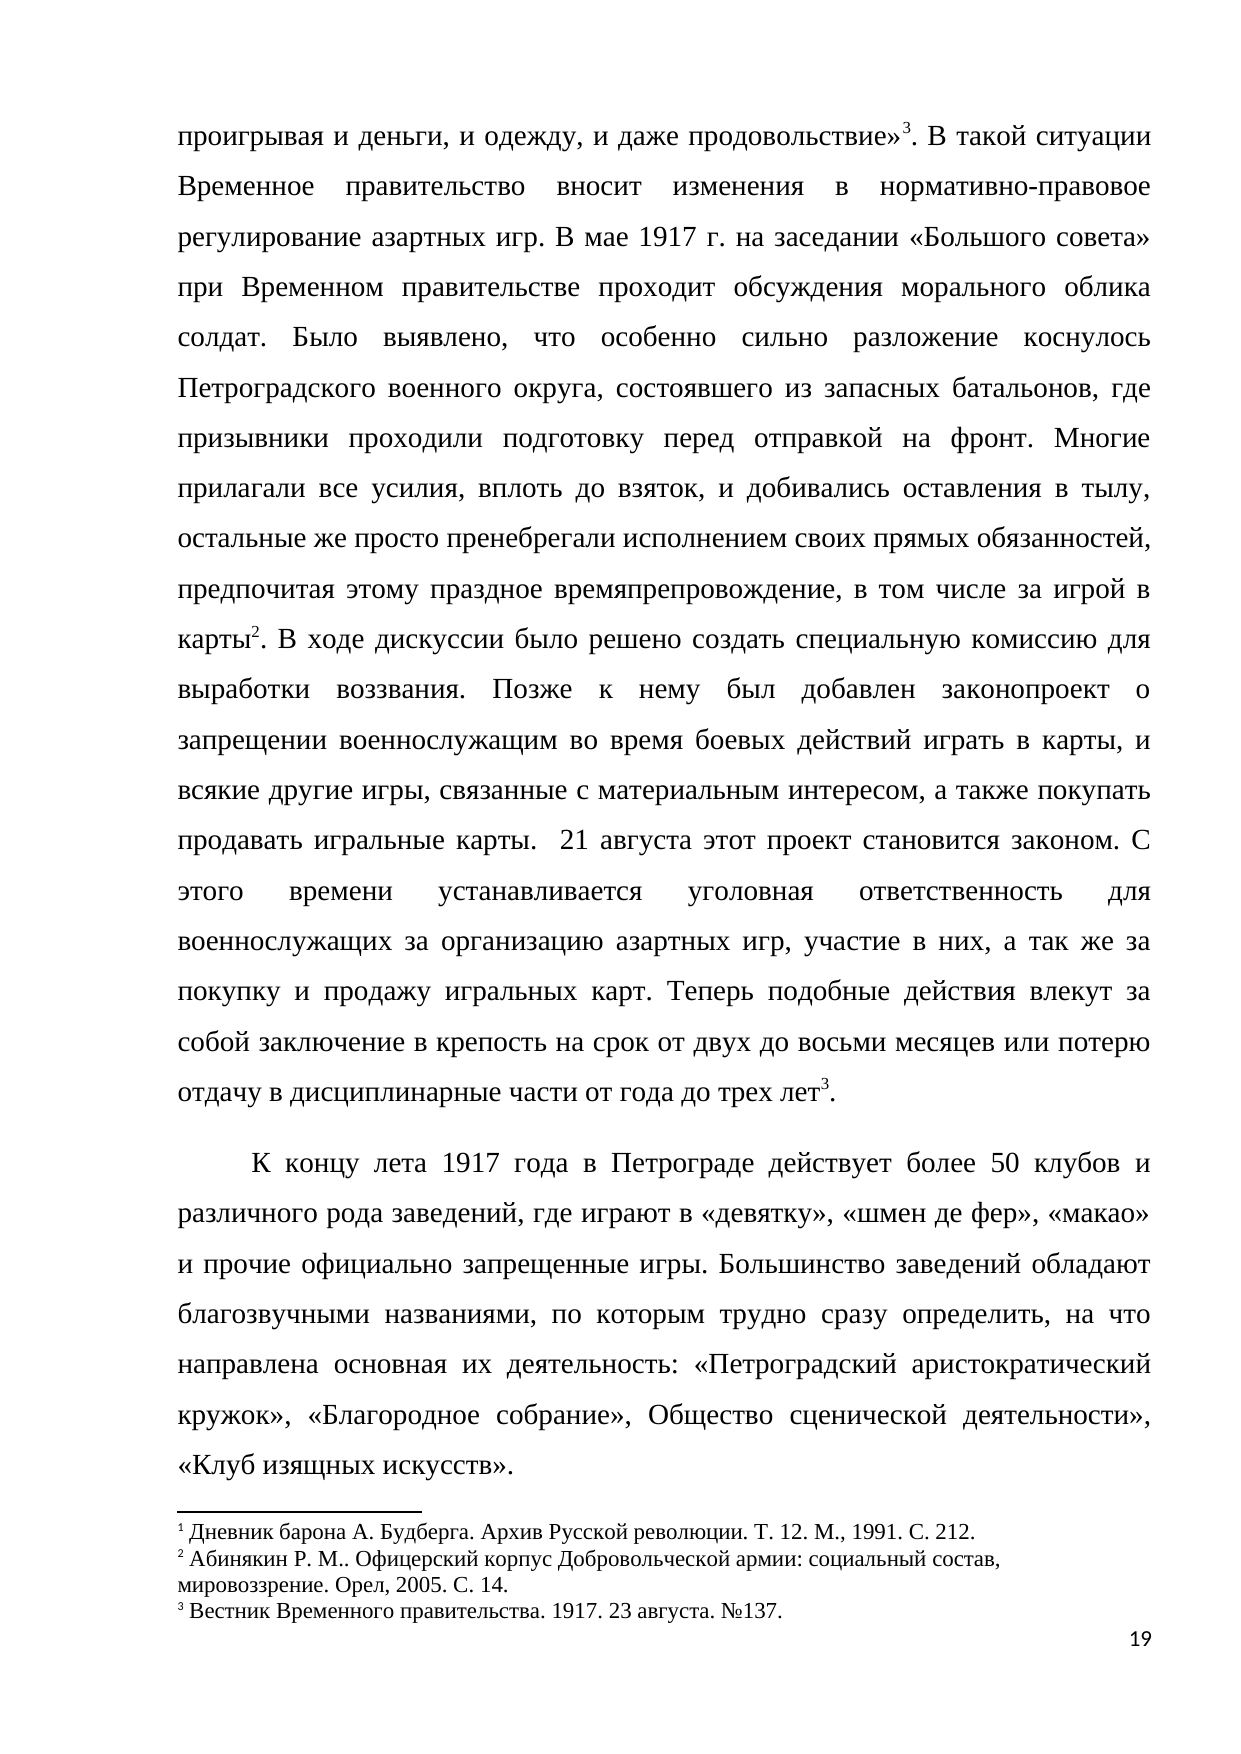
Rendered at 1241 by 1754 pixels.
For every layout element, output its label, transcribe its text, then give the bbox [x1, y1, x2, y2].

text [177, 118, 1152, 1108]
text К концу лета 1917 года в Петрограде действует более 50 клубов и различного рода заведений, где играют в «девятку», «шмен де фер», «макао» и прочие официально запрещенные игры. Большинство заведений обладают благозвучными названиями, по которым трудно сразу определить, на что направлена основная их деятельность: «Петроградский аристократический кружок», «Благородное собрание», Общество сценической деятельности», «Клуб изящных искусств». [177, 1145, 1152, 1481]
